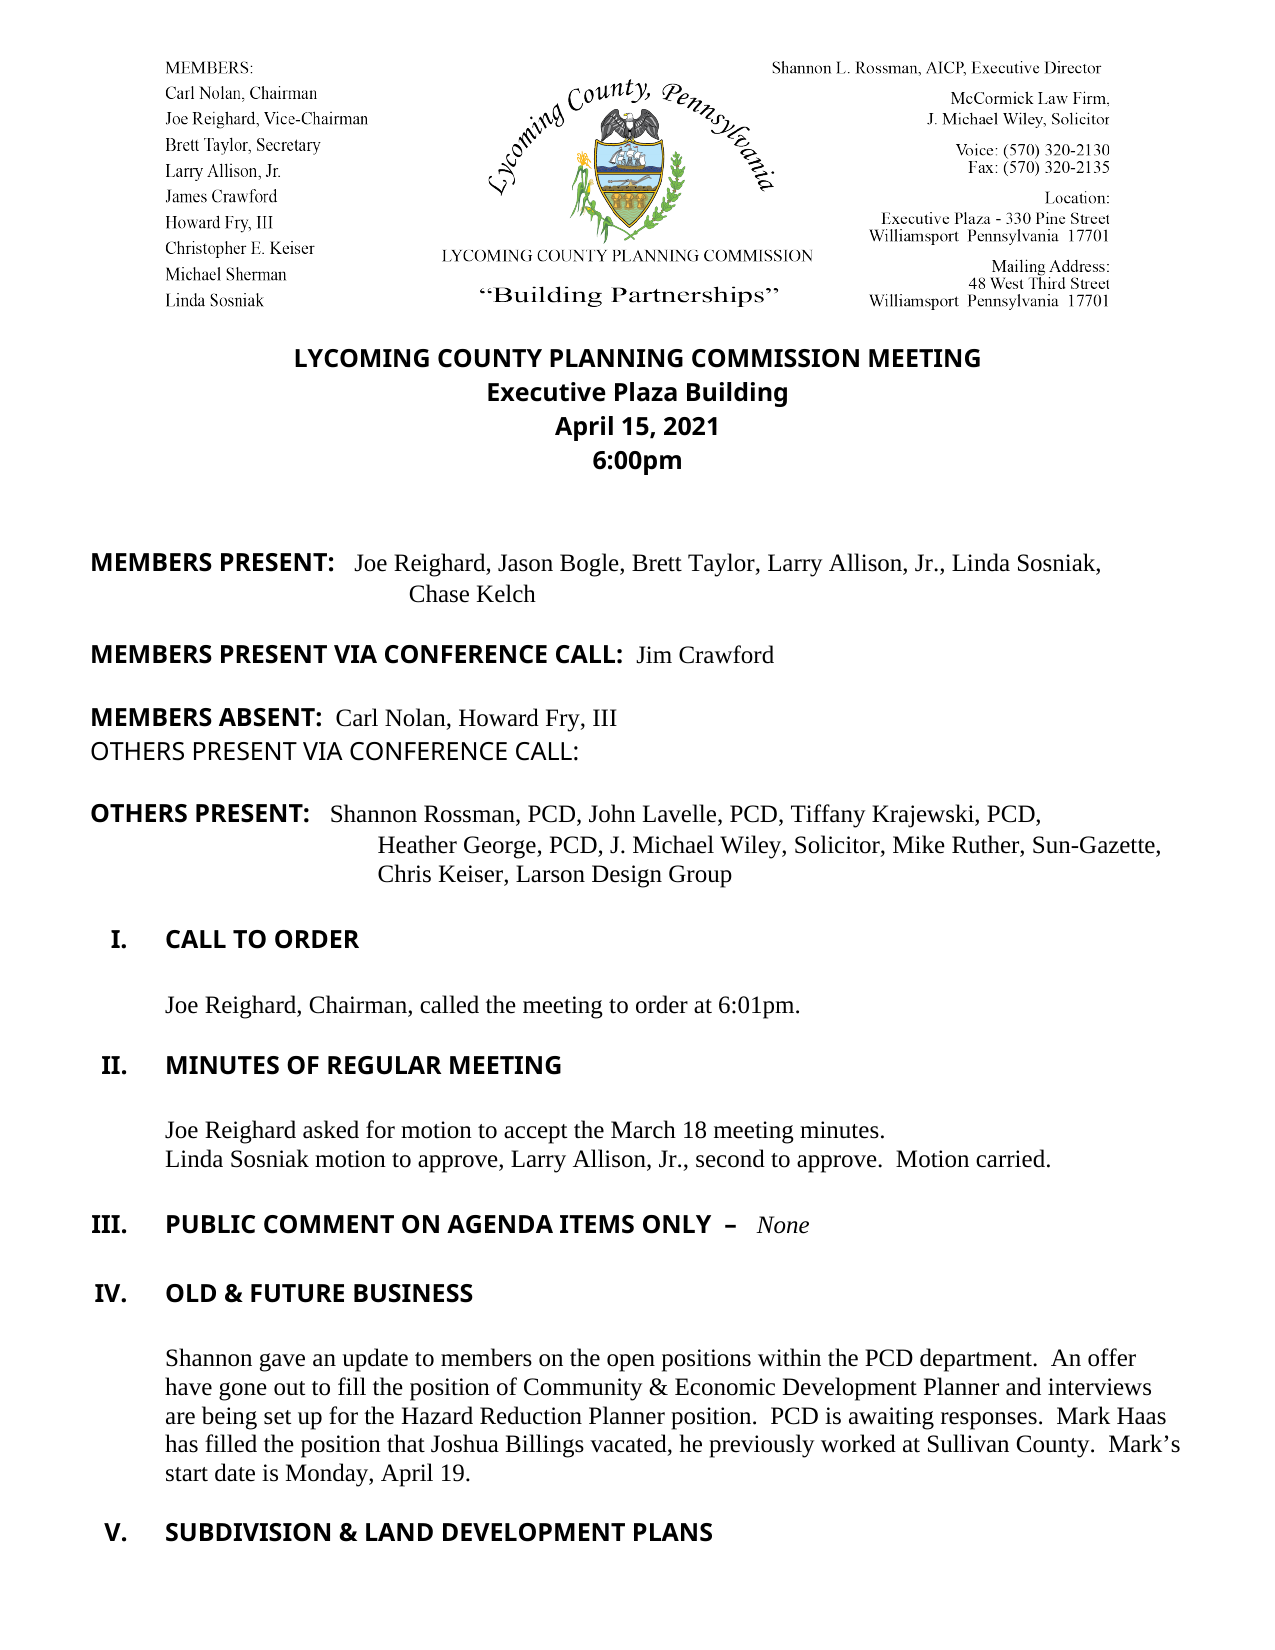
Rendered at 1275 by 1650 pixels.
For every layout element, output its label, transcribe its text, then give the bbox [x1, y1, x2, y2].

list MINUTES OF REGULAR MEETING [127, 1047, 1185, 1081]
text Joe Reighard asked for motion to accept the March 18 meeting minutes. [165, 1116, 1185, 1144]
picture [165, 60, 1110, 313]
list SUBDIVISION & LAND DEVELOPMENT PLANS [127, 1515, 1185, 1549]
text OTHERS PRESENT VIA CONFERENCE CALL: [90, 733, 1185, 767]
list PUBLIC COMMENT ON AGENDA ITEMS ONLY – None [127, 1207, 1185, 1241]
text Executive Plaza Building [90, 374, 1185, 409]
text MEMBERS PRESENT VIA CONFERENCE CALL: Jim Crawford [90, 636, 1185, 671]
text Chase Kelch [90, 579, 1185, 608]
text Joe Reighard, Chairman, called the meeting to order at 6:01pm. [165, 990, 1185, 1019]
text 6:00pm [90, 443, 1185, 477]
text MEMBERS ABSENT: Carl Nolan, Howard Fry, III [90, 699, 1185, 733]
list OLD & FUTURE BUSINESS [127, 1275, 1185, 1309]
text Shannon gave an update to members on the open positions within the PCD department. An offer have gone out to fill the position of Community & Economic Development Planner and interviews are being set up for the Hazard Reduction Planner position. PCD is awaiting responses. Mark Haas has filled the position that Joshua Billings vacated, he previously worked at Sullivan County. Mark’s start date is Monday, April 19. [165, 1343, 1185, 1487]
list CALL TO ORDER [127, 922, 1185, 956]
text Linda Sosniak motion to approve, Larry Allison, Jr., second to approve. Motion carried. [165, 1144, 1185, 1173]
text April 15, 2021 [90, 409, 1185, 443]
text Heather George, PCD, J. Michael Wiley, Solicitor, Mike Ruther, Sun-Gazette, [90, 830, 1185, 859]
text OTHERS PRESENT: Shannon Rossman, PCD, John Lavelle, PCD, Tiffany Krajewski, PCD, [90, 796, 1185, 830]
text Chris Keiser, Larson Design Group [90, 859, 1185, 888]
text LYCOMING COUNTY PLANNING COMMISSION MEETING [90, 341, 1185, 374]
text MEMBERS PRESENT: Joe Reighard, Jason Bogle, Brett Taylor, Larry Allison, Jr., Linda Sosniak, [90, 545, 1185, 579]
